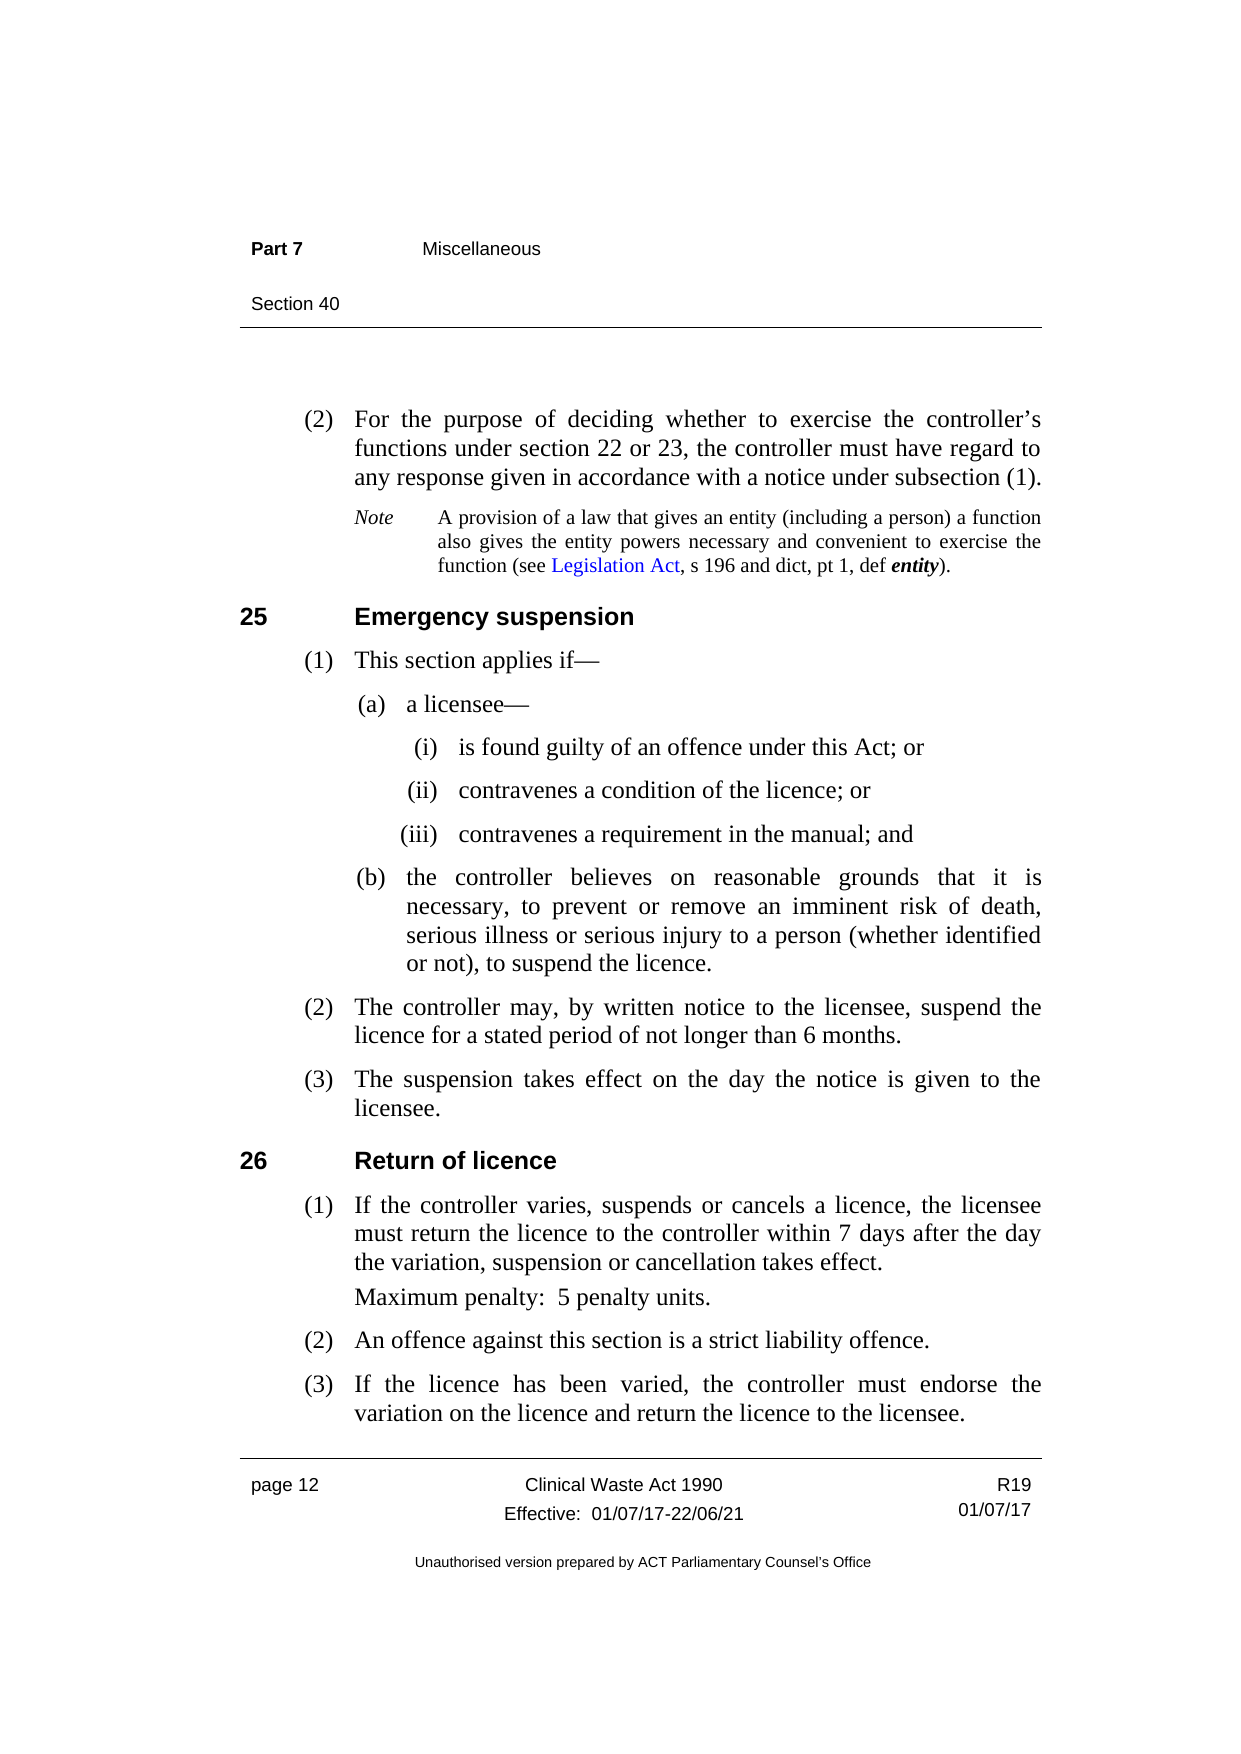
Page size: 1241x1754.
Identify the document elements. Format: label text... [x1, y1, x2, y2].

text (b) the controller believes on reasonable grounds that it is necessary, to prevent or remove an imminent risk of death, serious illness or serious injury to a person (whether identified or not), to suspend the licence. [239, 862, 1042, 977]
text (i) is found guilty of an offence under this Act; or [239, 732, 1042, 761]
text Maximum penalty: 5 penalty units. [354, 1282, 1042, 1311]
text (2) For the purpose of deciding whether to exercise the controller’s functions under section 22 or 23, the controller must have regard to any response given in accordance with a notice under subsection (1). [239, 404, 1042, 490]
text Note A provision of a law that gives an entity (including a person) a function also gives the entity powers necessary and convenient to exercise the function (see Legislation Act, s 196 and dict, pt 1, def entity). [354, 505, 1042, 577]
text (1) This section applies if— [239, 646, 1042, 674]
text (3) If the licence has been varied, the controller must endorse the variation on the licence and return the licence to the licensee. [239, 1369, 1042, 1426]
text (2) An offence against this section is a strict liability offence. [239, 1326, 1042, 1354]
text (a) a licensee— [239, 689, 1042, 718]
text (3) The suspension takes effect on the day the notice is given to the licensee. [239, 1064, 1042, 1121]
text 25 Emergency suspension [239, 602, 1042, 631]
text (iii) contravenes a requirement in the manual; and [239, 819, 1042, 848]
text (1) If the controller varies, suspends or cancels a licence, the licensee must return the licence to the controller within 7 days after the day the variation, suspension or cancellation takes effect. [239, 1190, 1042, 1276]
text (ii) contravenes a condition of the licence; or [239, 776, 1042, 804]
text 26 Return of licence [239, 1146, 1042, 1175]
text (2) The controller may, by written notice to the licensee, suspend the licence for a stated period of not longer than 6 months. [239, 992, 1042, 1049]
